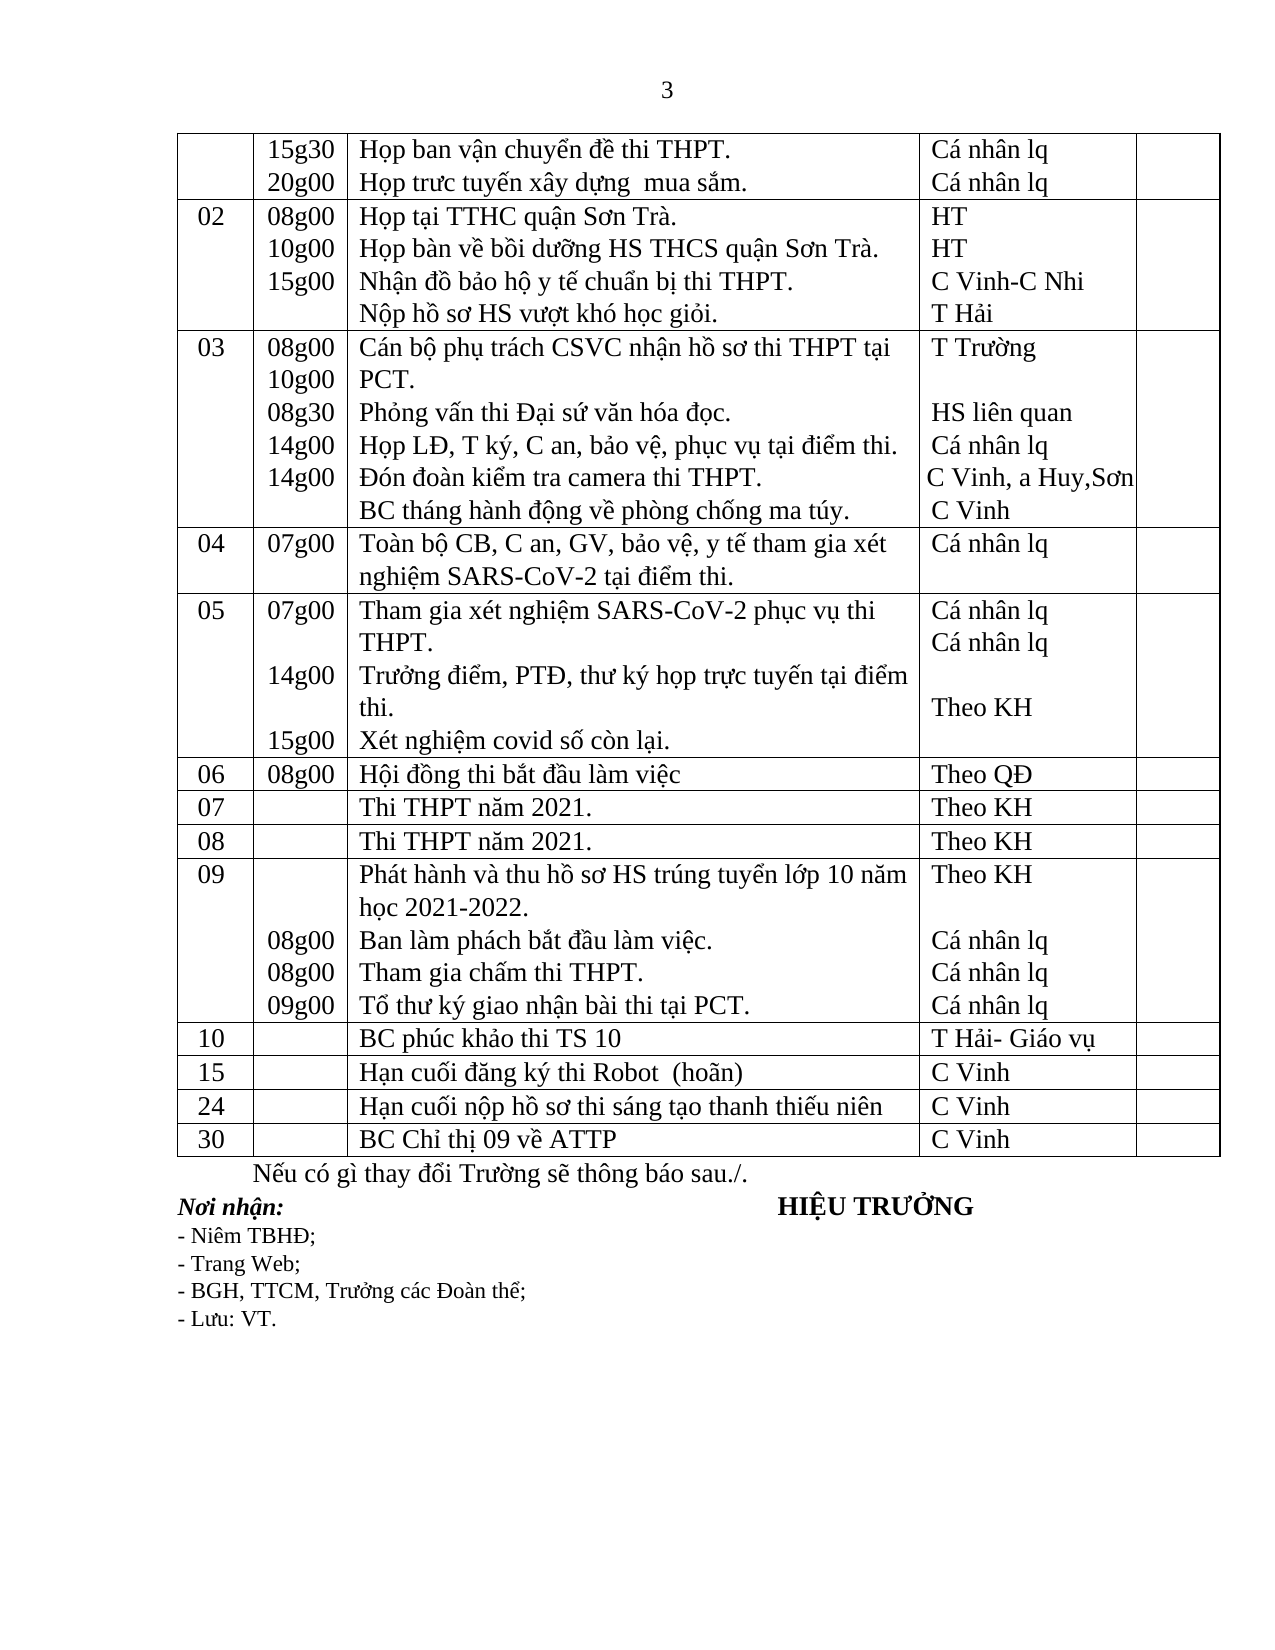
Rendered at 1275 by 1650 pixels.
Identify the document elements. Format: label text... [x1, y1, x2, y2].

text - Niêm TBHĐ; [177, 1222, 1157, 1249]
table_cell 05 [178, 594, 253, 757]
table_cell Hạn cuối nộp hồ sơ thi sáng tạo thanh thiếu niên [348, 1090, 919, 1122]
table_cell Theo QĐ [920, 758, 1136, 790]
table_cell 02 [178, 200, 253, 330]
table_cell 06 [178, 758, 253, 790]
table_cell Hạn cuối đăng ký thi Robot (hoãn) [348, 1056, 919, 1089]
table_cell [254, 1056, 347, 1089]
table_cell [254, 825, 347, 858]
table_cell BC phúc khảo thi TS 10 [348, 1023, 919, 1055]
table_cell Phát hành và thu hồ sơ HS trúng tuyển lớp 10 năm học 2021-2022. Ban làm phách bắt đầu làm việc. Tham gia chấm thi THPT. Tổ thư ký giao nhận bài thi tại PCT. [348, 859, 919, 1022]
table_cell [1137, 134, 1219, 199]
table_cell Thi THPT năm 2021. [348, 791, 919, 824]
table_cell Theo KH [920, 825, 1136, 858]
table_cell T Hải- Giáo vụ [920, 1023, 1136, 1055]
table_cell 07 [178, 791, 253, 824]
table_cell [254, 1090, 347, 1122]
table_cell 07g00 [254, 528, 347, 593]
table_cell C Vinh [920, 1056, 1136, 1089]
table_cell Cán bộ phụ trách CSVC nhận hồ sơ thi THPT tại PCT. Phỏng vấn thi Đại sứ văn hóa đọc. Họp LĐ, T ký, C an, bảo vệ, phục vụ tại điểm thi. Đón đoàn kiểm tra camera thi THPT. BC tháng hành động về phòng chống ma túy. [348, 331, 919, 527]
table_cell 15 [178, 1056, 253, 1089]
table_cell HT HT C Vinh-C Nhi T Hải [920, 200, 1136, 330]
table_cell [348, 134, 919, 199]
table_cell [1137, 1090, 1219, 1122]
table_cell 01 [178, 134, 253, 199]
table_cell [1137, 859, 1219, 1022]
table_cell 08g00 08g00 09g00 [254, 859, 347, 1022]
text - Trang Web; [177, 1250, 1157, 1276]
table_cell Cá nhân lq Cá nhân lq Theo KH [920, 594, 1136, 757]
table_cell 07g00 14g00 15g00 [254, 594, 347, 757]
table_cell Cá nhân lq [920, 528, 1136, 593]
table_cell [1137, 825, 1219, 858]
table_cell Theo KH [920, 791, 1136, 824]
table_cell Toàn bộ CB, C an, GV, bảo vệ, y tế tham gia xét nghiệm SARS-CoV-2 tại điểm thi. [348, 528, 919, 593]
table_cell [254, 134, 347, 199]
table_cell [1137, 1023, 1219, 1055]
table_cell 03 [178, 331, 253, 527]
table_cell [1137, 1124, 1219, 1156]
table_cell 08g00 [254, 758, 347, 790]
table_cell 24 [178, 1090, 253, 1122]
text - Lưu: VT. [177, 1305, 1157, 1332]
text Nơi nhận: HIỆU TRƯỞNG [177, 1190, 1157, 1221]
table_cell Hội đồng thi bắt đầu làm việc [348, 758, 919, 790]
table_cell 10 [178, 1023, 253, 1055]
table_cell [254, 791, 347, 824]
table_cell 08 [178, 825, 253, 858]
table_cell [1137, 331, 1219, 527]
table_cell Họp tại TTHC quận Sơn Trà. Họp bàn về bồi dưỡng HS THCS quận Sơn Trà. Nhận đồ bảo hộ y tế chuẩn bị thi THPT. Nộp hồ sơ HS vượt khó học giỏi. [348, 200, 919, 330]
text Nếu có gì thay đổi Trường sẽ thông báo sau./. [177, 1157, 1157, 1188]
table_cell [1137, 528, 1219, 593]
table_cell [254, 1124, 347, 1156]
table_cell C Vinh [920, 1090, 1136, 1122]
table_cell [1137, 1056, 1219, 1089]
table_cell Theo KH Cá nhân lq Cá nhân lq Cá nhân lq [920, 859, 1136, 1022]
table_cell C Vinh [920, 1124, 1136, 1156]
table_cell 09 [178, 859, 253, 1022]
table_cell 30 [178, 1124, 253, 1156]
table_cell BC Chỉ thị 09 về ATTP [348, 1124, 919, 1156]
table_cell [1137, 758, 1219, 790]
table_cell 04 [178, 528, 253, 593]
table_cell 08g0010g00 08g30 14g00 14g00 [254, 331, 347, 527]
table_cell Tham gia xét nghiệm SARS-CoV-2 phục vụ thi THPT. Trưởng điểm, PTĐ, thư ký họp trực tuyến tại điểm thi. Xét nghiệm covid số còn lại. [348, 594, 919, 757]
text - BGH, TTCM, Trưởng các Đoàn thể; [177, 1278, 1157, 1304]
table_cell T Trường HS liên quan Cá nhân lq C Vinh, a Huy,Sơn C Vinh [920, 331, 1136, 527]
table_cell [920, 134, 1136, 199]
table_cell [1137, 200, 1219, 330]
table_cell [254, 1023, 347, 1055]
table_cell [1137, 791, 1219, 824]
table_cell [1137, 594, 1219, 757]
table_cell Thi THPT năm 2021. [348, 825, 919, 858]
table_cell 08g00 10g00 15g00 [254, 200, 347, 330]
